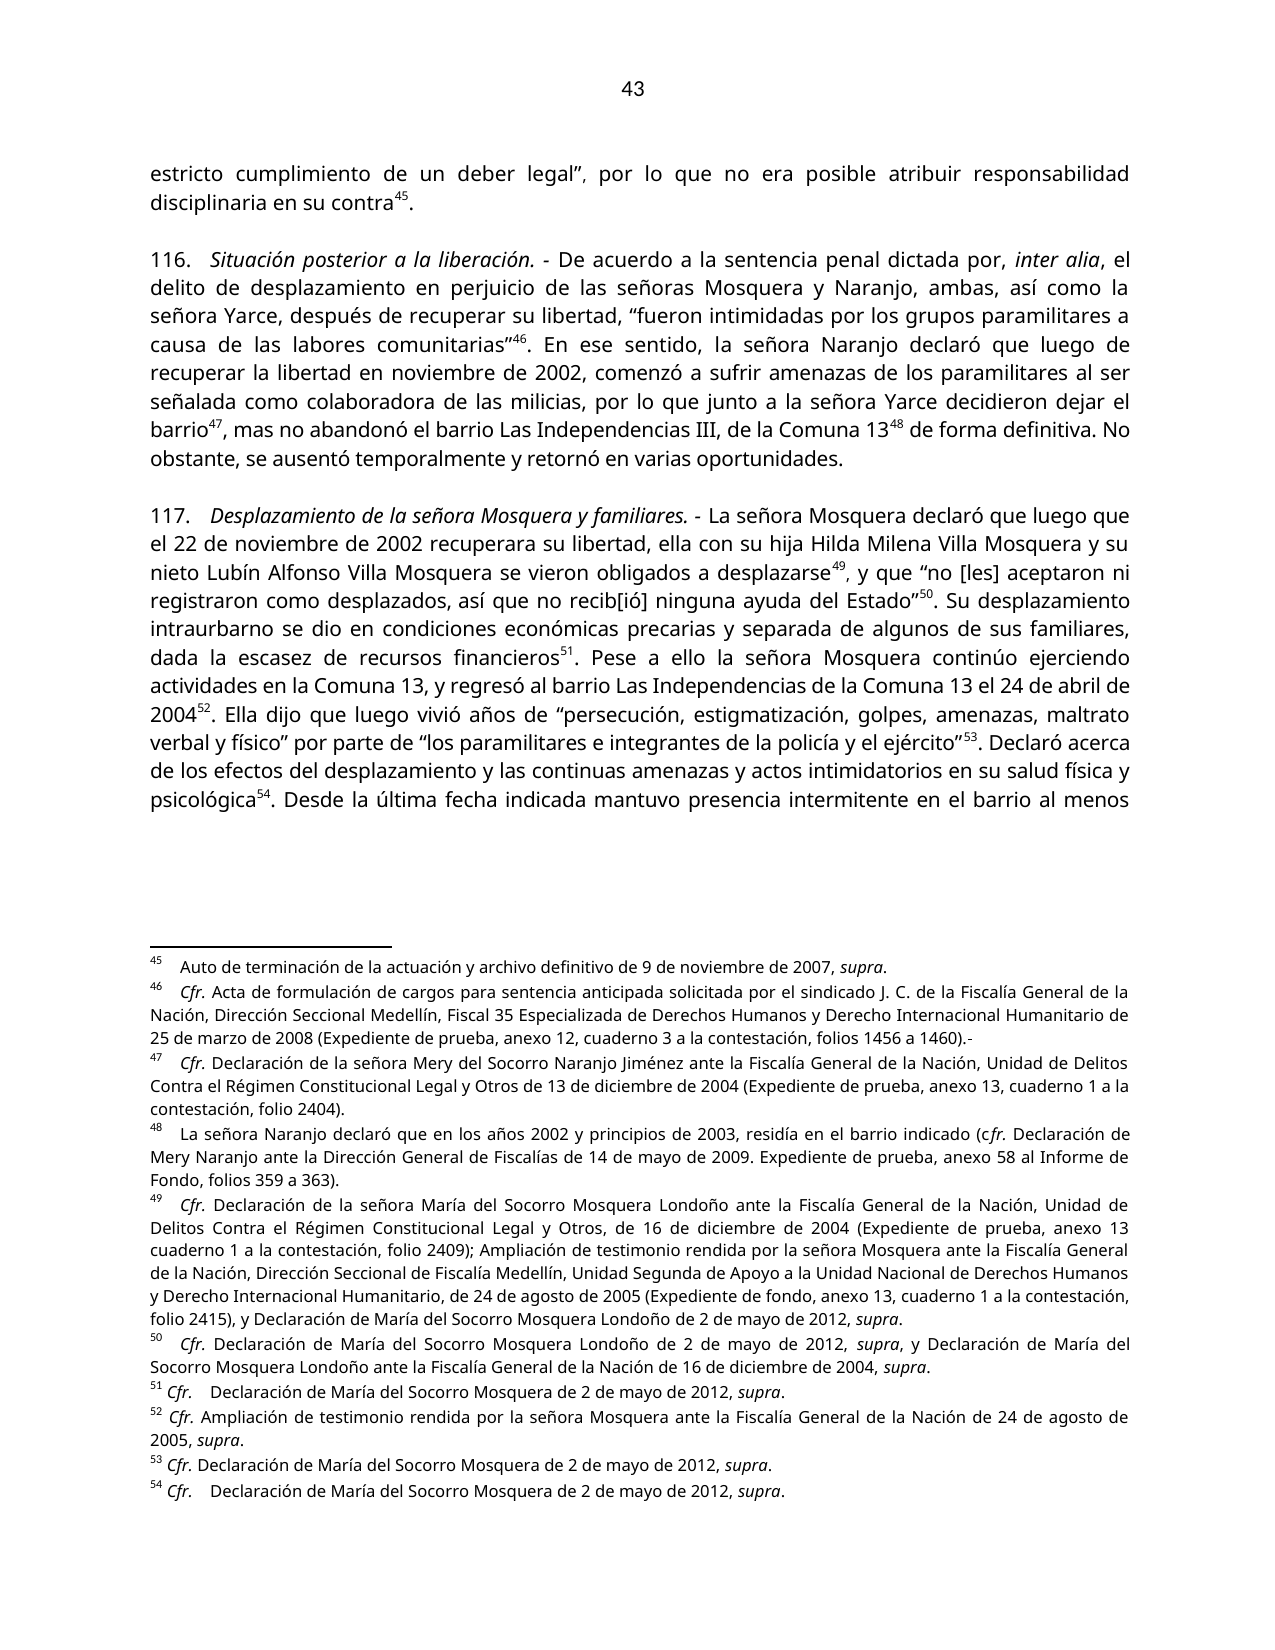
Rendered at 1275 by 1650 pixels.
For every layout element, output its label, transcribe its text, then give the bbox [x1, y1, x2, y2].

text 116. Situación posterior a la liberación. - De acuerdo a la sentencia penal dictada por, inter alia, el delito de desplazamiento en perjuicio de las señoras Mosquera y Naranjo, ambas, así como la señora Yarce, después de recuperar su libertad, “fueron intimidadas por los grupos paramilitares a causa de las labores comunitarias”. En ese sentido, la señora Naranjo declaró que luego de recuperar la libertad en noviembre de 2002, comenzó a sufrir amenazas de los paramilitares al ser señalada como colaboradora de las milicias, por lo que junto a la señora Yarce decidieron dejar el barrio, mas no abandonó el barrio Las Independencias III, de la Comuna 13 de forma definitiva. No obstante, se ausentó temporalmente y retornó en varias oportunidades. [150, 245, 1131, 472]
text 117. Desplazamiento de la señora Mosquera y familiares. - La señora Mosquera declaró que luego que el 22 de noviembre de 2002 recuperara su libertad, ella con su hija Hilda Milena Villa Mosquera y su nieto Lubín Alfonso Villa Mosquera se vieron obligados a desplazarse, y que “no [les] aceptaron ni registraron como desplazados, así que no recib[ió] ninguna ayuda del Estado”. Su desplazamiento intraurbarno se dio en condiciones económicas precarias y separada de algunos de sus familiares, dada la escasez de recursos financieros. Pese a ello la señora Mosquera continúo ejerciendo actividades en la Comuna 13, y regresó al barrio Las Independencias de la Comuna 13 el 24 de abril de 2004. Ella dijo que luego vivió años de “persecución, estigmatización, golpes, amenazas, maltrato verbal y físico” por parte de “los paramilitares e integrantes de la policía y el ejército”. Declaró acerca de los efectos del desplazamiento y las continuas amenazas y actos intimidatorios en su salud física y psicológica. Desde la última fecha indicada mantuvo presencia intermitente en el barrio al menos hasta el 6 de octubre de 2004. De acuerdo a su declaración rendida ante la Corte, la señora Mosquera actualmente vive en Barrio Las Independencias, Sector 3, Comuna 13. [150, 501, 1131, 842]
